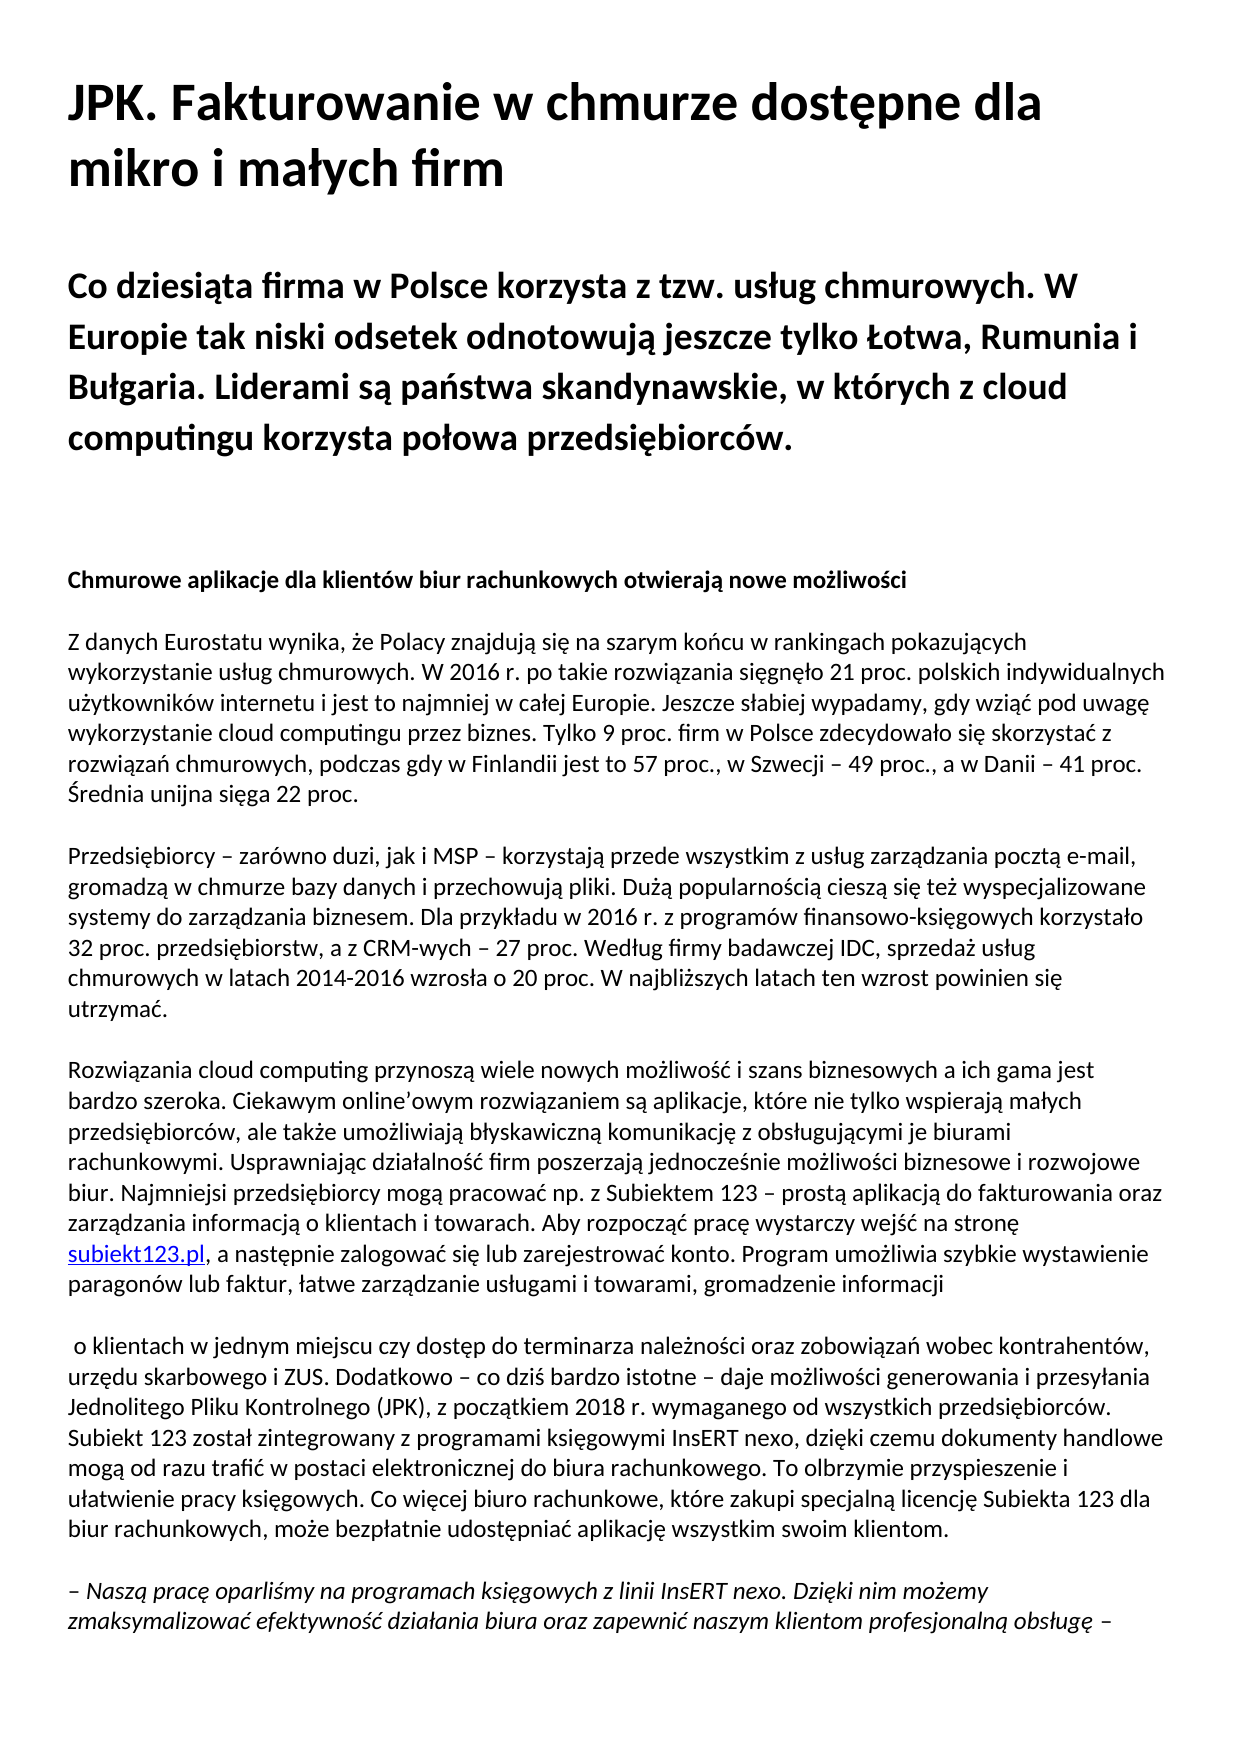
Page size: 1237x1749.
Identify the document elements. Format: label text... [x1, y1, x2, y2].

text Z danych Eurostatu wynika, że Polacy znajdują się na szarym końcu w rankingach pokazujących wykorzystanie usług chmurowych. W 2016 r. po takie rozwiązania sięgnęło 21 proc. polskich indywidualnych użytkowników internetu i jest to najmniej w całej Europie. Jeszcze słabiej wypadamy, gdy wziąć pod uwagę wykorzystanie cloud computingu przez biznes. Tylko 9 proc. firm w Polsce zdecydowało się skorzystać z rozwiązań chmurowych, podczas gdy w Finlandii jest to 57 proc., w Szwecji – 49 proc., a w Danii – 41 proc. Średnia unijna sięga 22 proc. [68, 626, 1169, 809]
text Przedsiębiorcy – zarówno duzi, jak i MSP – korzystają przede wszystkim z usług zarządzania pocztą e-mail, gromadzą w chmurze bazy danych i przechowują pliki. Dużą popularnością cieszą się też wyspecjalizowane systemy do zarządzania biznesem. Dla przykładu w 2016 r. z programów finansowo-księgowych korzystało 32 proc. przedsiębiorstw, a z CRM-wych – 27 proc. Według firmy badawczej IDC, sprzedaż usług chmurowych w latach 2014-2016 wzrosła o 20 proc. W najbliższych latach ten wzrost powinien się utrzymać. [68, 840, 1169, 1023]
text Chmurowe aplikacje dla klientów biur rachunkowych otwierają nowe możliwości [68, 564, 1169, 595]
text JPK. Fakturowanie w chmurze dostępne dla mikro i małych firm [68, 68, 1169, 200]
text Co dziesiąta firma w Polsce korzysta z tzw. usług chmurowych. W Europie tak niski odsetek odnotowują jeszcze tylko Łotwa, Rumunia i Bułgaria. Liderami są państwa skandynawskie, w których z cloud computingu korzysta połowa przedsiębiorców. [68, 262, 1169, 459]
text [68, 1575, 1169, 1636]
text o klientach w jednym miejscu czy dostęp do terminarza należności oraz zobowiązań wobec kontrahentów, urzędu skarbowego i ZUS. Dodatkowo – co dziś bardzo istotne – daje możliwości generowania i przesyłania Jednolitego Pliku Kontrolnego (JPK), z początkiem 2018 r. wymaganego od wszystkich przedsiębiorców. [68, 1330, 1169, 1422]
text Subiekt 123 został zintegrowany z programami księgowymi InsERT nexo, dzięki czemu dokumenty handlowe mogą od razu trafić w postaci elektronicznej do biura rachunkowego. To olbrzymie przyspieszenie i ułatwienie pracy księgowych. Co więcej biuro rachunkowe, które zakupi specjalną licencję Subiekta 123 dla biur rachunkowych, może bezpłatnie udostępniać aplikację wszystkim swoim klientom. [68, 1422, 1169, 1544]
text Rozwiązania cloud computing przynoszą wiele nowych możliwość i szans biznesowych a ich gama jest bardzo szeroka. Ciekawym online’owym rozwiązaniem są aplikacje, które nie tylko wspierają małych przedsiębiorców, ale także umożliwiają błyskawiczną komunikację z obsługującymi je biurami rachunkowymi. Usprawniając działalność firm poszerzają jednocześnie możliwości biznesowe i rozwojowe biur. Najmniejsi przedsiębiorcy mogą pracować np. z Subiektem 123 – prostą aplikacją do fakturowania oraz zarządzania informacją o klientach i towarach. Aby rozpocząć pracę wystarczy wejść na stronę subiekt123.pl, a następnie zalogować się lub zarejestrować konto. Program umożliwia szybkie wystawienie paragonów lub faktur, łatwe zarządzanie usługami i towarami, gromadzenie informacji [68, 1055, 1169, 1299]
